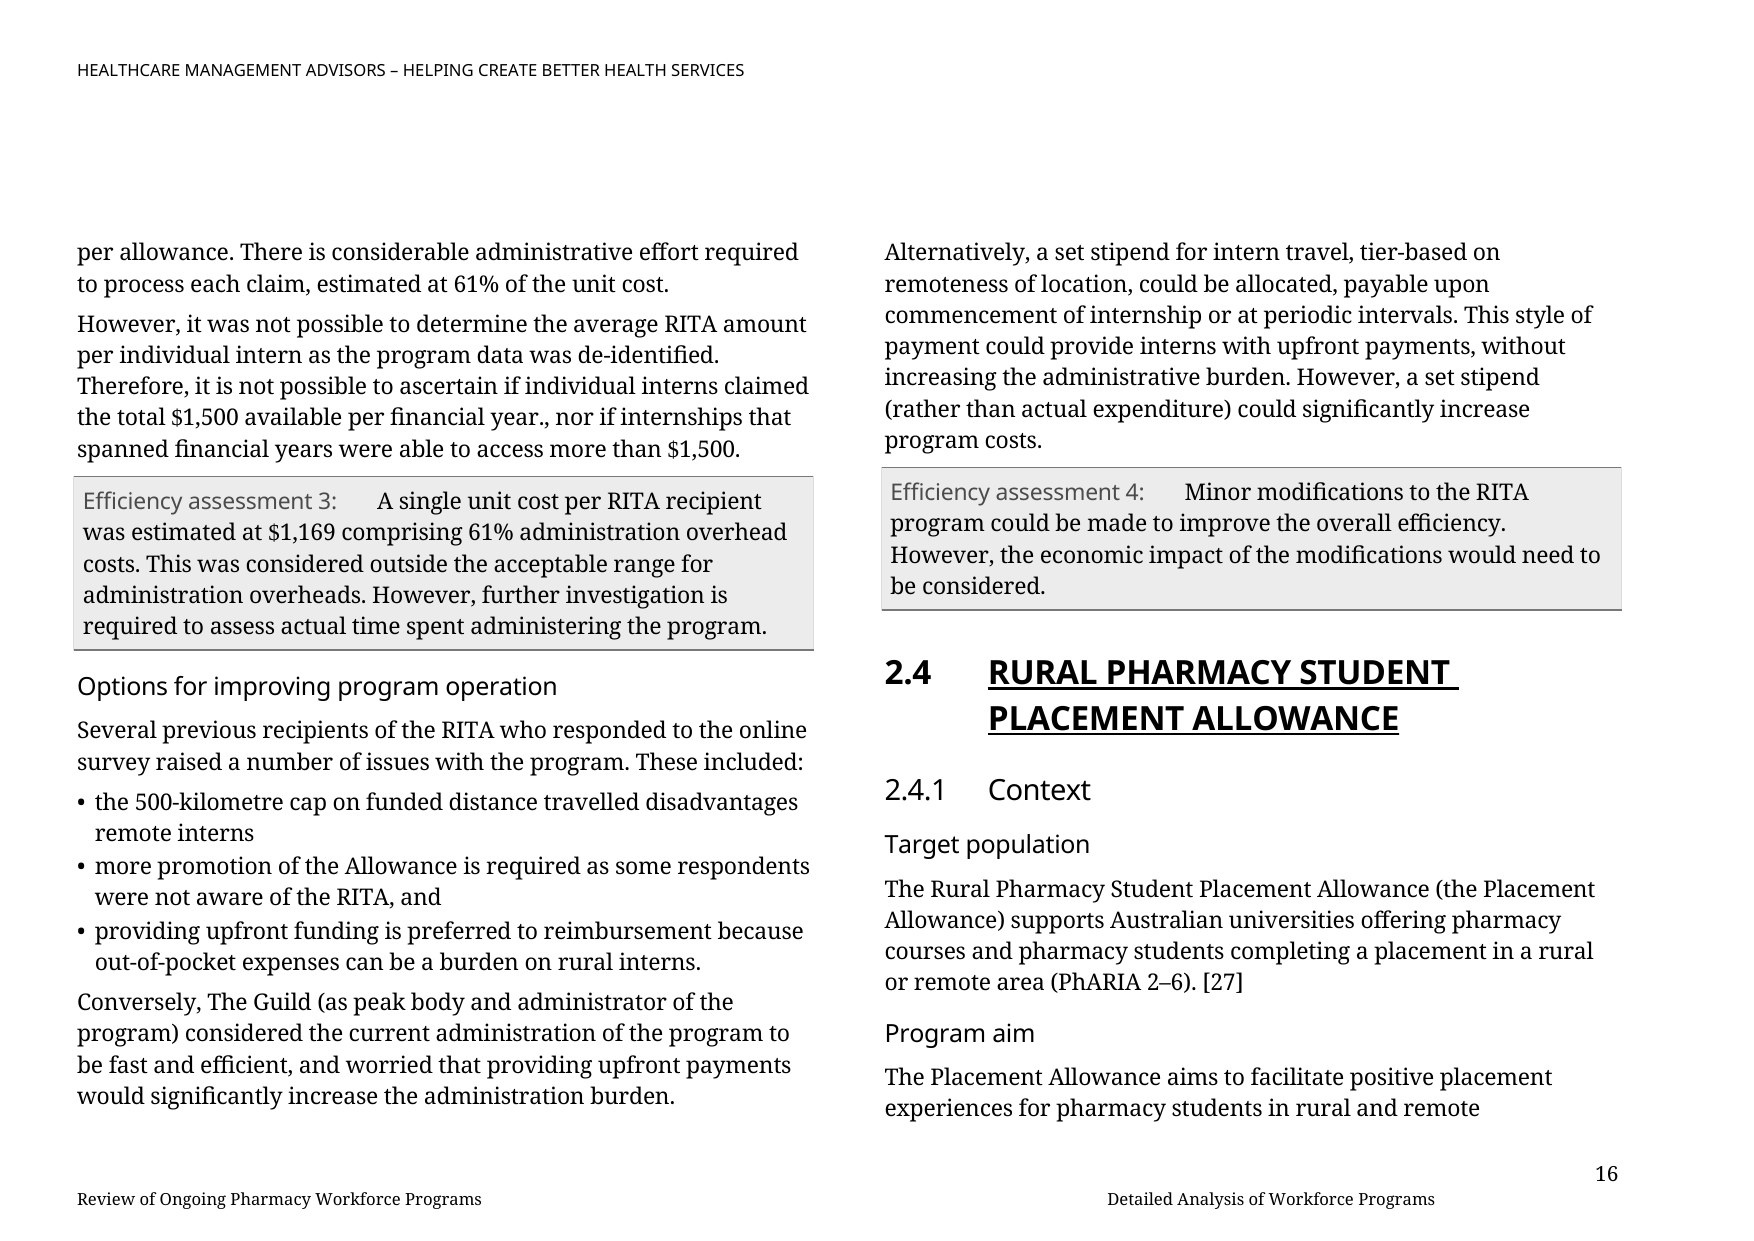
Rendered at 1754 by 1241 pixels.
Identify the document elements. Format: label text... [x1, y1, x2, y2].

text However, it was not possible to determine the average RITA amount per individual intern as the program data was de-identified. Therefore, it is not possible to ascertain if individual interns claimed the total $1,500 available per financial year., nor if internships that spanned financial years were able to access more than $1,500. [77, 308, 811, 464]
text Several previous recipients of the RITA who responded to the online survey raised a number of issues with the program. These included: [77, 714, 811, 777]
text more promotion of the Allowance is required as some respondents were not aware of the RITA, and [77, 850, 811, 913]
text A single unit cost per RITA recipient was estimated at $1,169 comprising 61% administration overhead costs. This was considered outside the acceptable range for administration overheads. However, further investigation is required to assess actual time spent administering the program. [74, 477, 813, 649]
subtitle Program aim [884, 1015, 1618, 1049]
text providing upfront funding is preferred to reimbursement because out-of-pocket expenses can be a burden on rural interns. [77, 915, 811, 977]
subtitle Rural Pharmacy Student Placement Allowance [884, 649, 1618, 740]
text Alternatively, a set stipend for intern travel, tier-based on remoteness of location, could be allocated, payable upon commencement of internship or at periodic intervals. This style of payment could provide interns with upfront payments, without increasing the administrative burden. However, a set stipend (rather than actual expenditure) could significantly increase program costs. [884, 236, 1618, 455]
subtitle Options for improving program operation [77, 668, 811, 702]
text Conversely, The Guild (as peak body and administrator of the program) considered the current administration of the program to be fast and efficient, and worried that providing upfront payments would significantly increase the administration burden. [77, 986, 811, 1111]
text Minor modifications to the RITA program could be made to improve the overall efficiency. However, the economic impact of the modifications would need to be considered. [882, 468, 1621, 609]
subtitle Target population [884, 827, 1618, 861]
text the 500-kilometre cap on funded distance travelled disadvantages remote interns [77, 786, 811, 848]
text The Rural Pharmacy Student Placement Allowance (the Placement Allowance) supports Australian universities offering pharmacy courses and pharmacy students completing a placement in a rural or remote area (PhARIA 2–6). [884, 873, 1618, 998]
subtitle Context [884, 769, 1618, 809]
